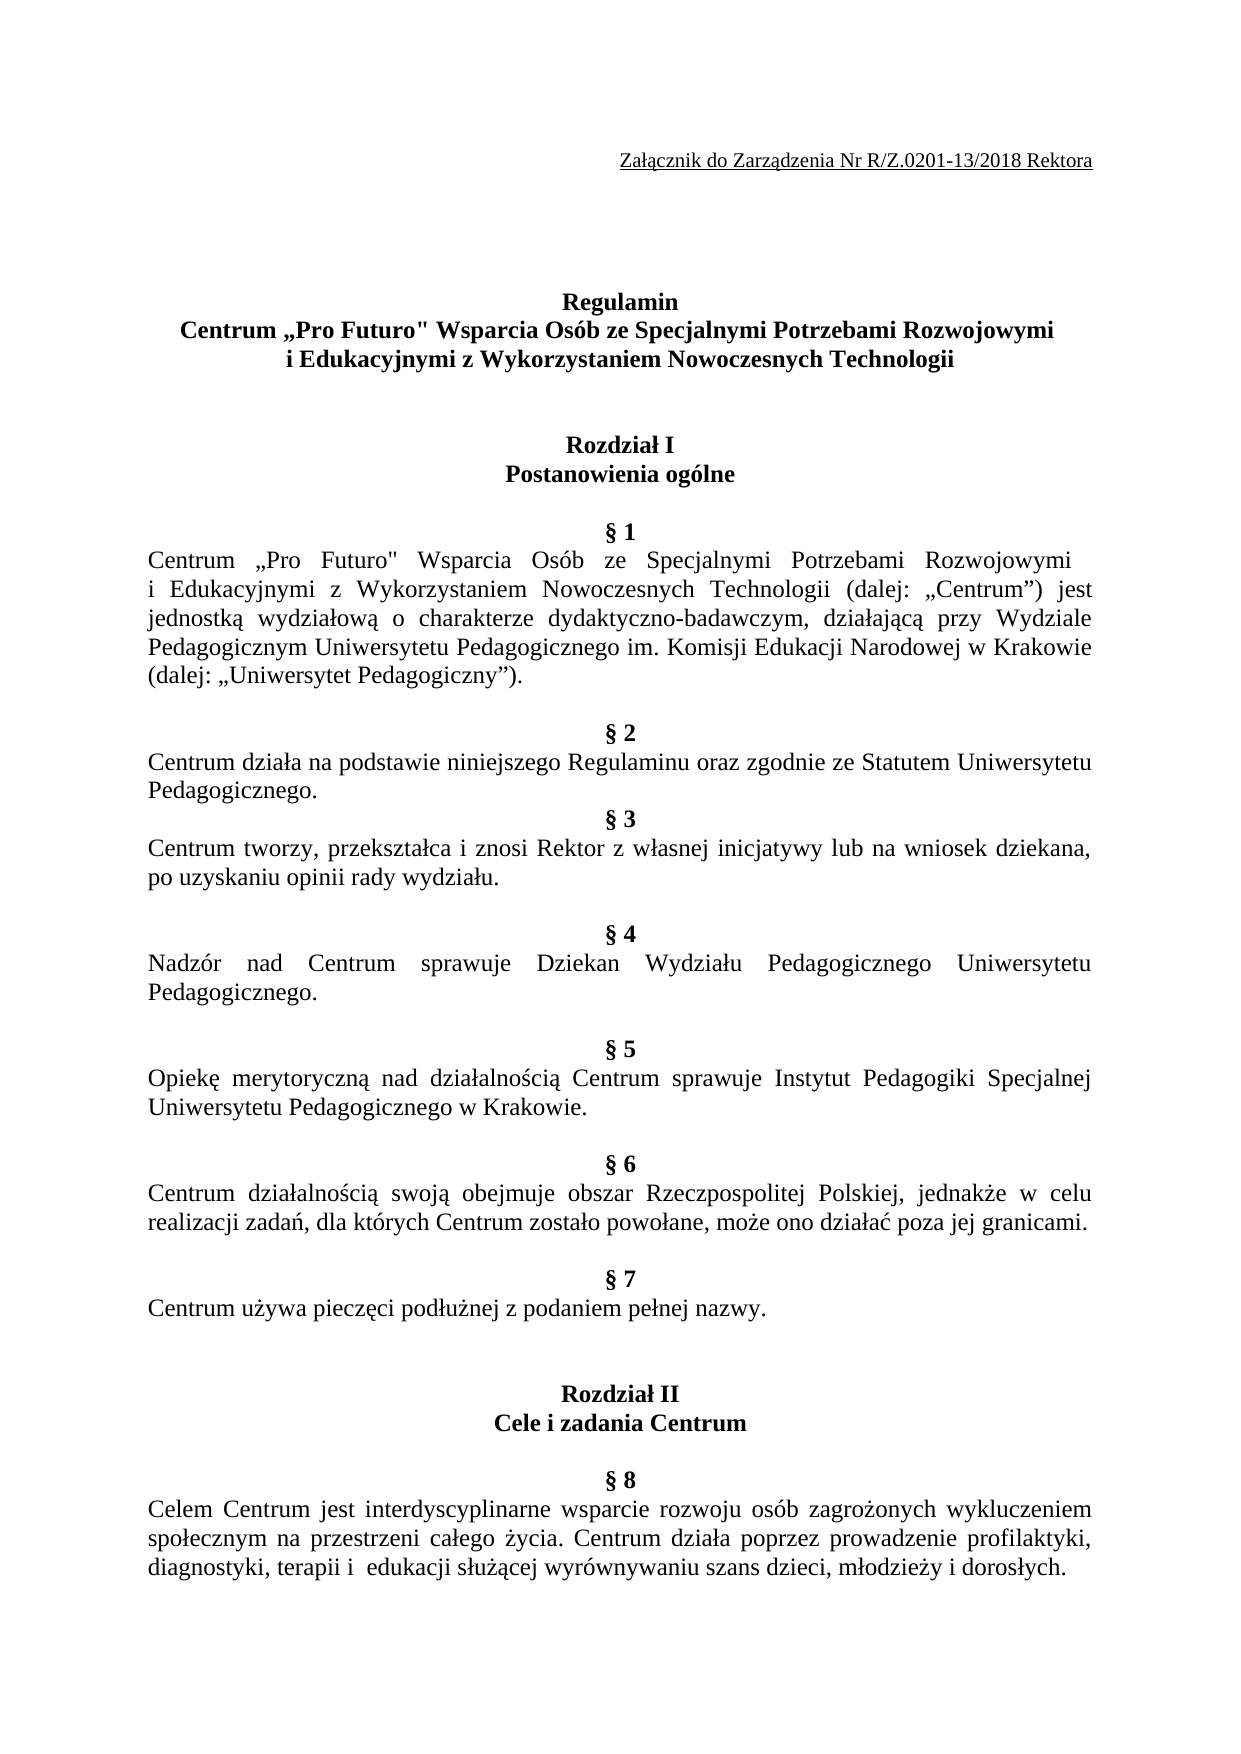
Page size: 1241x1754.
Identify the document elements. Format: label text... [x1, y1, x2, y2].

text Załącznik do Zarządzenia Nr R/Z.0201-13/2018 Rektora [148, 148, 1092, 172]
text § 6 [148, 1149, 1092, 1178]
text § 1 [148, 517, 1092, 546]
text Celem Centrum jest interdyscyplinarne wsparcie rozwoju osób zagrożonych wykluczeniem społecznym na przestrzeni całego życia. Centrum działa poprzez prowadzenie profilaktyki, diagnostyki, terapii i edukacji służącej wyrównywaniu szans dzieci, młodzieży i dorosłych. [148, 1494, 1092, 1581]
text § 8 [148, 1466, 1092, 1494]
text Centrum tworzy, przekształca i znosi Rektor z własnej inicjatywy lub na wniosek dziekana, po uzyskaniu opinii rady wydziału. [148, 833, 1092, 891]
text Postanowienia ogólne [148, 459, 1092, 488]
text Rozdział II [148, 1379, 1092, 1408]
text § 4 [148, 919, 1092, 948]
text § 2 [148, 718, 1092, 747]
text Regulamin [148, 287, 1092, 316]
text § 7 [148, 1264, 1092, 1293]
text Opiekę merytoryczną nad działalnością Centrum sprawuje Instytut Pedagogiki Specjalnej Uniwersytetu Pedagogicznego w Krakowie. [148, 1063, 1092, 1121]
text Centrum używa pieczęci podłużnej z podaniem pełnej nazwy. [148, 1293, 1092, 1322]
text Centrum działa na podstawie niniejszego Regulaminu oraz zgodnie ze Statutem Uniwersytetu Pedagogicznego. [148, 747, 1092, 804]
text Centrum „Pro Futuro" Wsparcia Osób ze Specjalnymi Potrzebami Rozwojowymi i Edukacyjnymi z Wykorzystaniem Nowoczesnych Technologii (dalej: „Centrum”) jest jednostką wydziałową o charakterze dydaktyczno-badawczym, działającą przy Wydziale Pedagogicznym Uniwersytetu Pedagogicznego im. Komisji Edukacji Narodowej w Krakowie (dalej: „Uniwersytet Pedagogiczny”). [148, 546, 1092, 689]
text Centrum działalnością swoją obejmuje obszar Rzeczpospolitej Polskiej, jednakże w celu realizacji zadań, dla których Centrum zostało powołane, może ono działać poza jej granicami. [148, 1178, 1092, 1236]
text Nadzór nad Centrum sprawuje Dziekan Wydziału Pedagogicznego Uniwersytetu Pedagogicznego. [148, 948, 1092, 1006]
text Cele i zadania Centrum [148, 1408, 1092, 1437]
text § 3 [148, 804, 1092, 833]
text Rozdział I [148, 431, 1092, 459]
text § 5 [148, 1034, 1092, 1063]
text Centrum „Pro Futuro" Wsparcia Osób ze Specjalnymi Potrzebami Rozwojowymi i Edukacyjnymi z Wykorzystaniem Nowoczesnych Technologii [148, 316, 1092, 373]
